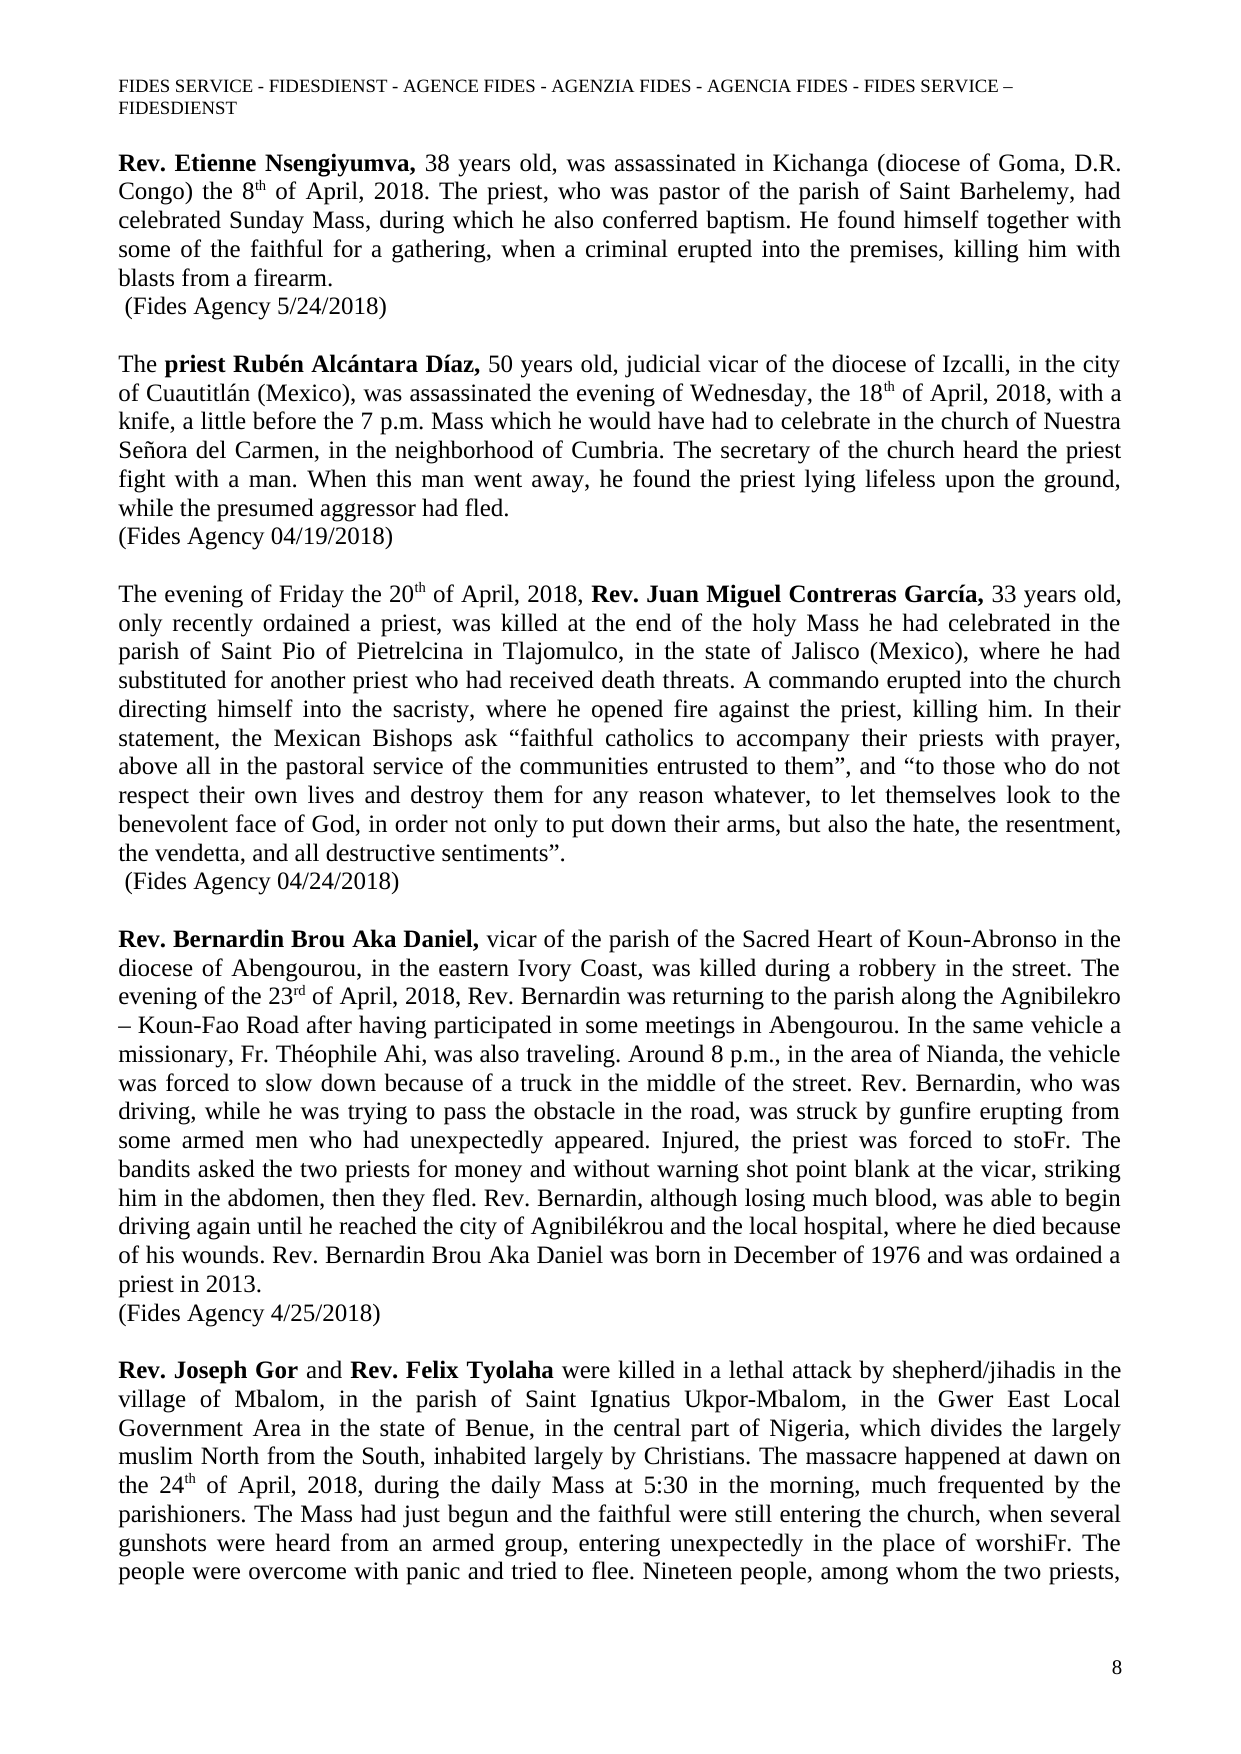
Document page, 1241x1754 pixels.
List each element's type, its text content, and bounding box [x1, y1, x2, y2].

text (Fides Agency 04/24/2018) [118, 866, 1122, 895]
text Rev. Etienne Nsengiyumva, 38 years old, was assassinated in Kichanga (diocese of Goma, D.R. Congo) the 8th of April, 2018. The priest, who was pastor of the parish of Saint Barhelemy, had celebrated Sunday Mass, during which he also conferred baptism. He found himself together with some of the faithful for a gathering, when a criminal erupted into the premises, killing him with blasts from a firearm. [118, 148, 1122, 291]
text The evening of Friday the 20th of April, 2018, Rev. Juan Miguel Contreras García, 33 years old, only recently ordained a priest, was killed at the end of the holy Mass he had celebrated in the parish of Saint Pio of Pietrelcina in Tlajomulco, in the state of Jalisco (Mexico), where he had substituted for another priest who had received death threats. A commando erupted into the church directing himself into the sacristy, where he opened fire against the priest, killing him. In their statement, the Mexican Bishops ask “faithful catholics to accompany their priests with prayer, above all in the pastoral service of the communities entrusted to them”, and “to those who do not respect their own lives and destroy them for any reason whatever, to let themselves look to the benevolent face of God, in order not only to put down their arms, but also the hate, the resentment, the vendetta, and all destructive sentiments”. [118, 579, 1122, 866]
text The priest Rubén Alcántara Díaz, 50 years old, judicial vicar of the diocese of Izcalli, in the city of Cuautitlán (Mexico), was assassinated the evening of Wednesday, the 18th of April, 2018, with a knife, a little before the 7 p.m. Mass which he would have had to celebrate in the church of Nuestra Señora del Carmen, in the neighborhood of Cumbria. The secretary of the church heard the priest fight with a man. When this man went away, he found the priest lying lifeless upon the ground, while the presumed aggressor had fled. [118, 349, 1122, 521]
text (Fides Agency 4/25/2018) [118, 1298, 1122, 1326]
text (Fides Agency 5/24/2018) [118, 291, 1122, 320]
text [118, 1355, 1122, 1585]
text Rev. Bernardin Brou Aka Daniel, vicar of the parish of the Sacred Heart of Koun-Abronso in the diocese of Abengourou, in the eastern Ivory Coast, was killed during a robbery in the street. The evening of the 23rd of April, 2018, Rev. Bernardin was returning to the parish along the Agnibilekro – Koun-Fao Road after having participated in some meetings in Abengourou. In the same vehicle a missionary, Fr. Théophile Ahi, was also traveling. Around 8 p.m., in the area of Nianda, the vehicle was forced to slow down because of a truck in the middle of the street. Rev. Bernardin, who was driving, while he was trying to pass the obstacle in the road, was struck by gunfire erupting from some armed men who had unexpectedly appeared. Injured, the priest was forced to stoFr. The bandits asked the two priests for money and without warning shot point blank at the vicar, striking him in the abdomen, then they fled. Rev. Bernardin, although losing much blood, was able to begin driving again until he reached the city of Agnibilékrou and the local hospital, where he died because of his wounds. Rev. Bernardin Brou Aka Daniel was born in December of 1976 and was ordained a priest in 2013. [118, 924, 1122, 1298]
text (Fides Agency 04/19/2018) [118, 521, 1122, 550]
